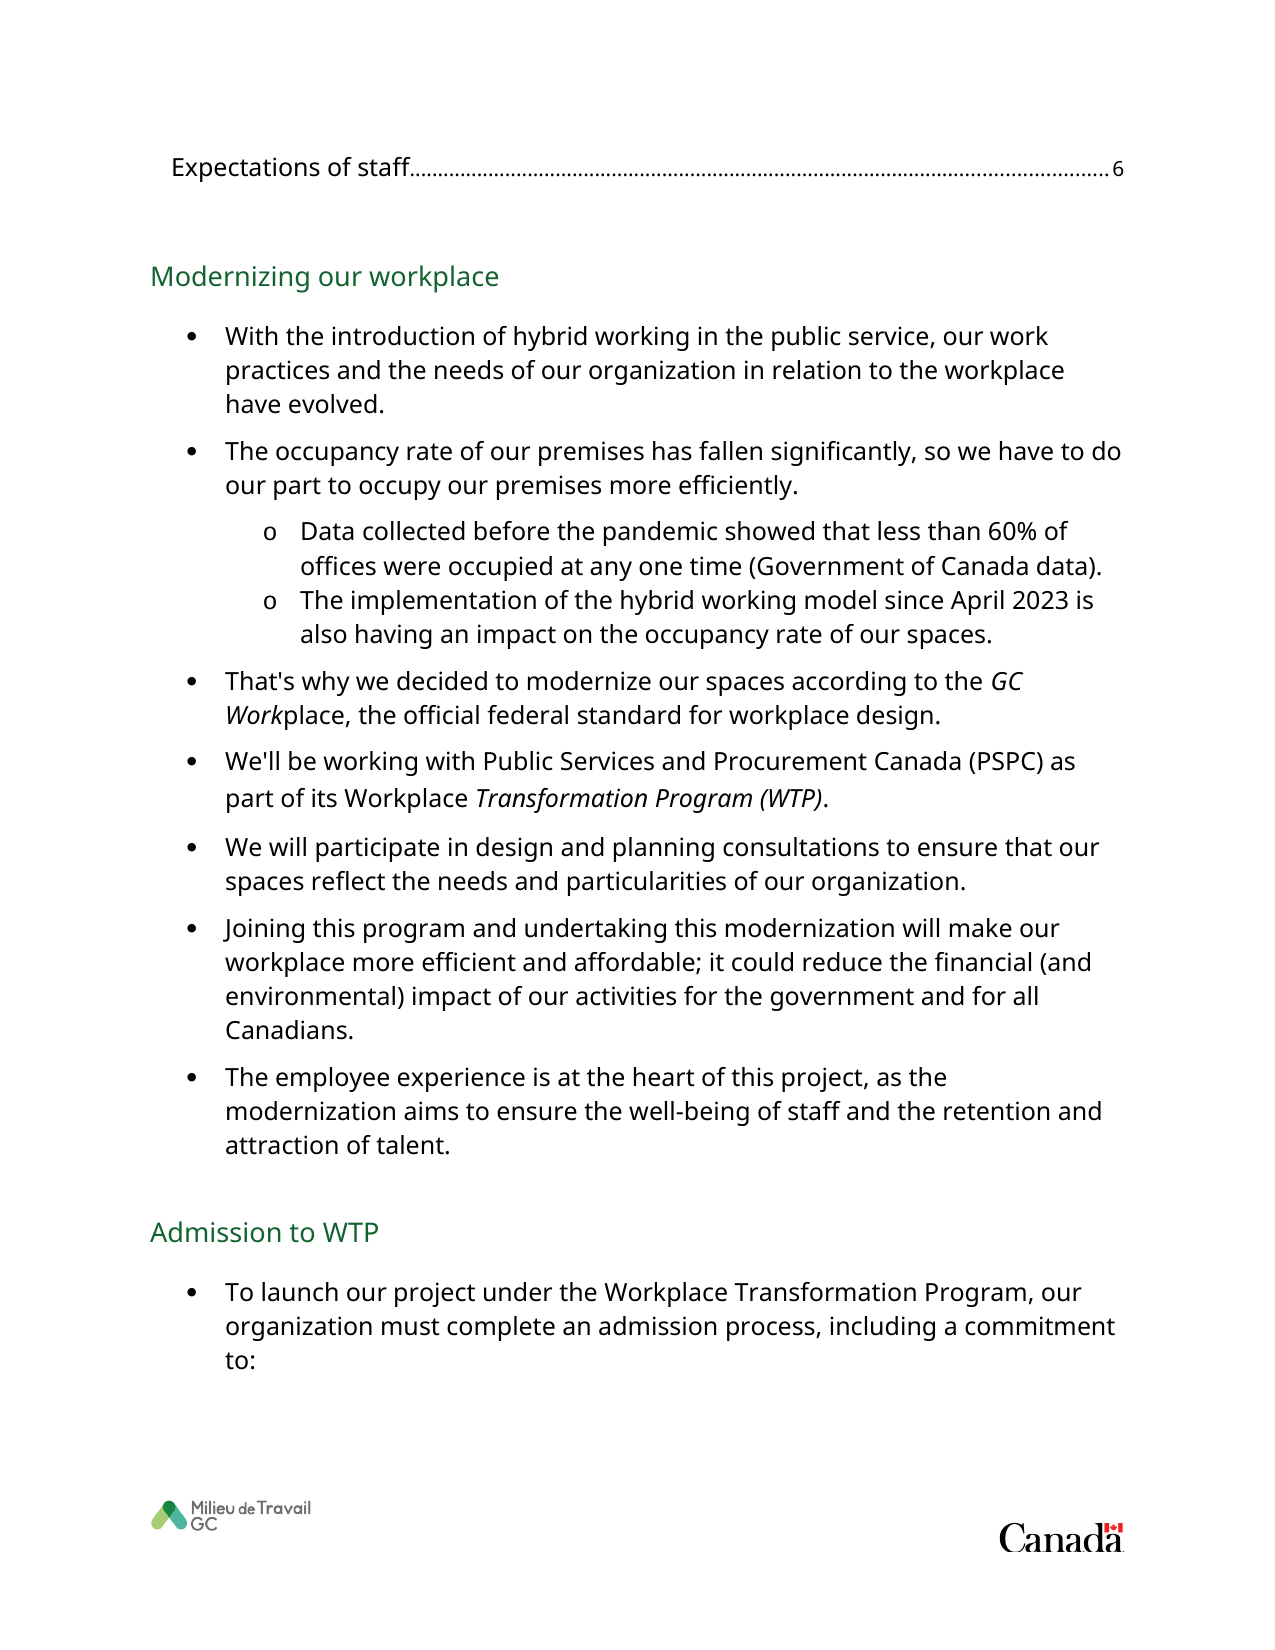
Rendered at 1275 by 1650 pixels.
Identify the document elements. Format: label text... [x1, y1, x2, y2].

subtitle Admission to WTP [150, 1212, 1125, 1250]
list We'll be working with Public Services and Procurement Canada (PSPC) as part of its Workplace Transformation Program (WTP). [187, 744, 1125, 815]
subtitle Modernizing our workplace [150, 256, 1125, 294]
list With the introduction of hybrid working in the public service, our work practices and the needs of our organization in relation to the workplace have evolved. [187, 319, 1125, 421]
list The employee experience is at the heart of this project, as the modernization aims to ensure the well-being of staff and the retention and attraction of talent. [187, 1059, 1125, 1161]
list Joining this program and undertaking this modernization will make our workplace more efficient and affordable; it could reduce the financial (and environmental) impact of our activities for the government and for all Canadians. [187, 911, 1125, 1047]
list The occupancy rate of our premises has fallen significantly, so we have to do our part to occupy our premises more efficiently. [187, 433, 1125, 502]
list That's why we decided to modernize our spaces according to the GC Workplace, the official federal standard for workplace design. [187, 663, 1125, 731]
list Data collected before the pandemic showed that less than 60% of offices were occupied at any one time (Government of Canada data). [262, 514, 1125, 582]
picture [150, 1499, 315, 1532]
list To launch our project under the Workplace Transformation Program, our organization must complete an admission process, including a commitment to: [187, 1275, 1125, 1377]
list The implementation of the hybrid working model since April 2023 is also having an impact on the occupancy rate of our spaces. [262, 582, 1125, 651]
list We will participate in design and planning consultations to ensure that our spaces reflect the needs and particularities of our organization. [187, 830, 1125, 898]
picture [999, 1520, 1125, 1552]
